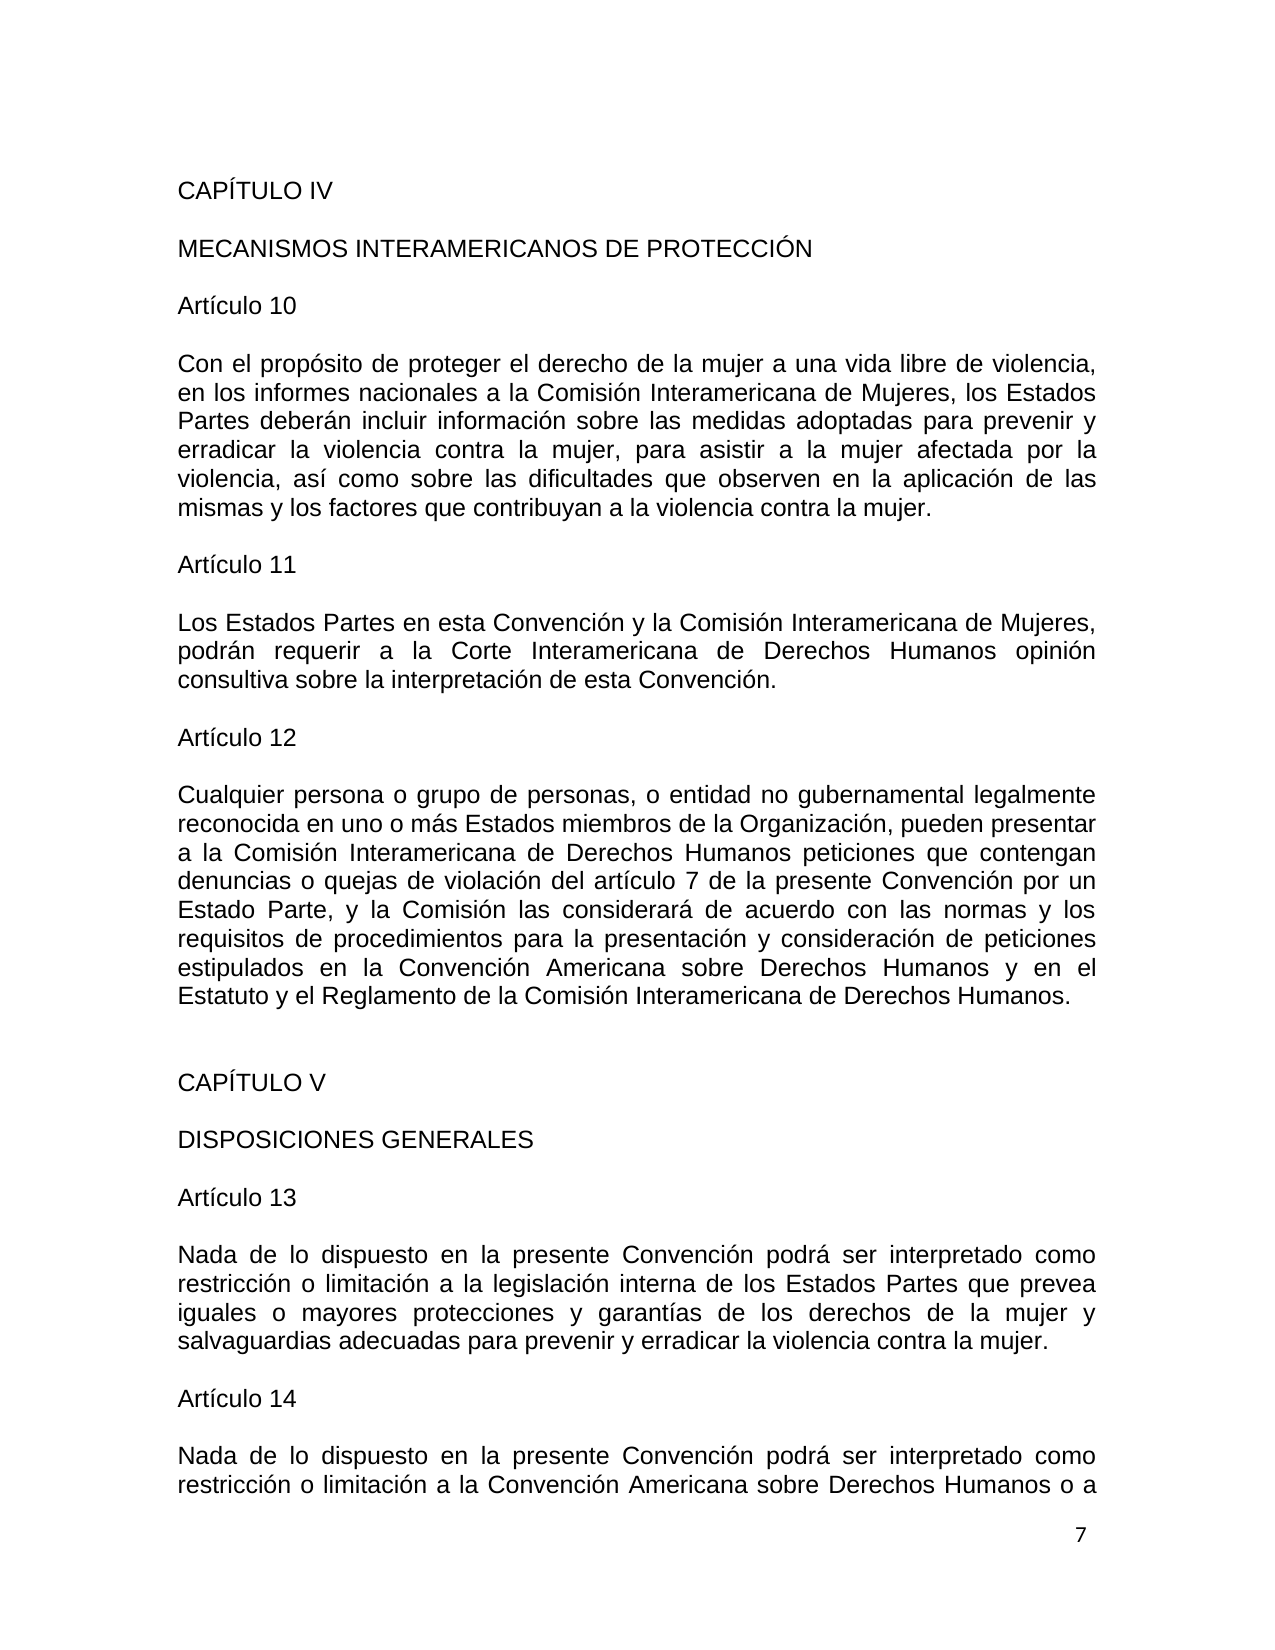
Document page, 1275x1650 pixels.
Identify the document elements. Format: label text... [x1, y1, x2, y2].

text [177, 1441, 1098, 1499]
text Con el propósito de proteger el derecho de la mujer a una vida libre de violencia, en los informes nacionales a la Comisión Interamericana de Mujeres, los Estados Partes deberán incluir información sobre las medidas adoptadas para prevenir y erradicar la violencia contra la mujer, para asistir a la mujer afectada por la violencia, así como sobre las dificultades que observen en la aplicación de las mismas y los factores que contribuyan a la violencia contra la mujer. [177, 349, 1098, 521]
text CAPÍTULO V [177, 1068, 1098, 1096]
text Nada de lo dispuesto en la presente Convención podrá ser interpretado como restricción o limitación a la legislación interna de los Estados Partes que prevea iguales o mayores protecciones y garantías de los derechos de la mujer y salvaguardias adecuadas para prevenir y erradicar la violencia contra la mujer. [177, 1240, 1098, 1355]
text Artículo 10 [177, 291, 1098, 320]
text Los Estados Partes en esta Convención y la Comisión Interamericana de Mujeres, podrán requerir a la Corte Interamericana de Derechos Humanos opinión consultiva sobre la interpretación de esta Convención. [177, 608, 1098, 694]
text CAPÍTULO IV [177, 176, 1098, 205]
text Cualquier persona o grupo de personas, o entidad no gubernamental legalmente reconocida en uno o más Estados miembros de la Organización, pueden presentar a la Comisión Interamericana de Derechos Humanos peticiones que contengan denuncias o quejas de violación del artículo 7 de la presente Convención por un Estado Parte, y la Comisión las considerará de acuerdo con las normas y los requisitos de procedimientos para la presentación y consideración de peticiones estipulados en la Convención Americana sobre Derechos Humanos y en el Estatuto y el Reglamento de la Comisión Interamericana de Derechos Humanos. [177, 780, 1098, 1010]
text DISPOSICIONES GENERALES [177, 1125, 1098, 1154]
text Artículo 12 [177, 723, 1098, 751]
text MECANISMOS INTERAMERICANOS DE PROTECCIÓN [177, 234, 1098, 263]
text Artículo 11 [177, 550, 1098, 579]
text Artículo 13 [177, 1183, 1098, 1211]
text Artículo 14 [177, 1384, 1098, 1413]
